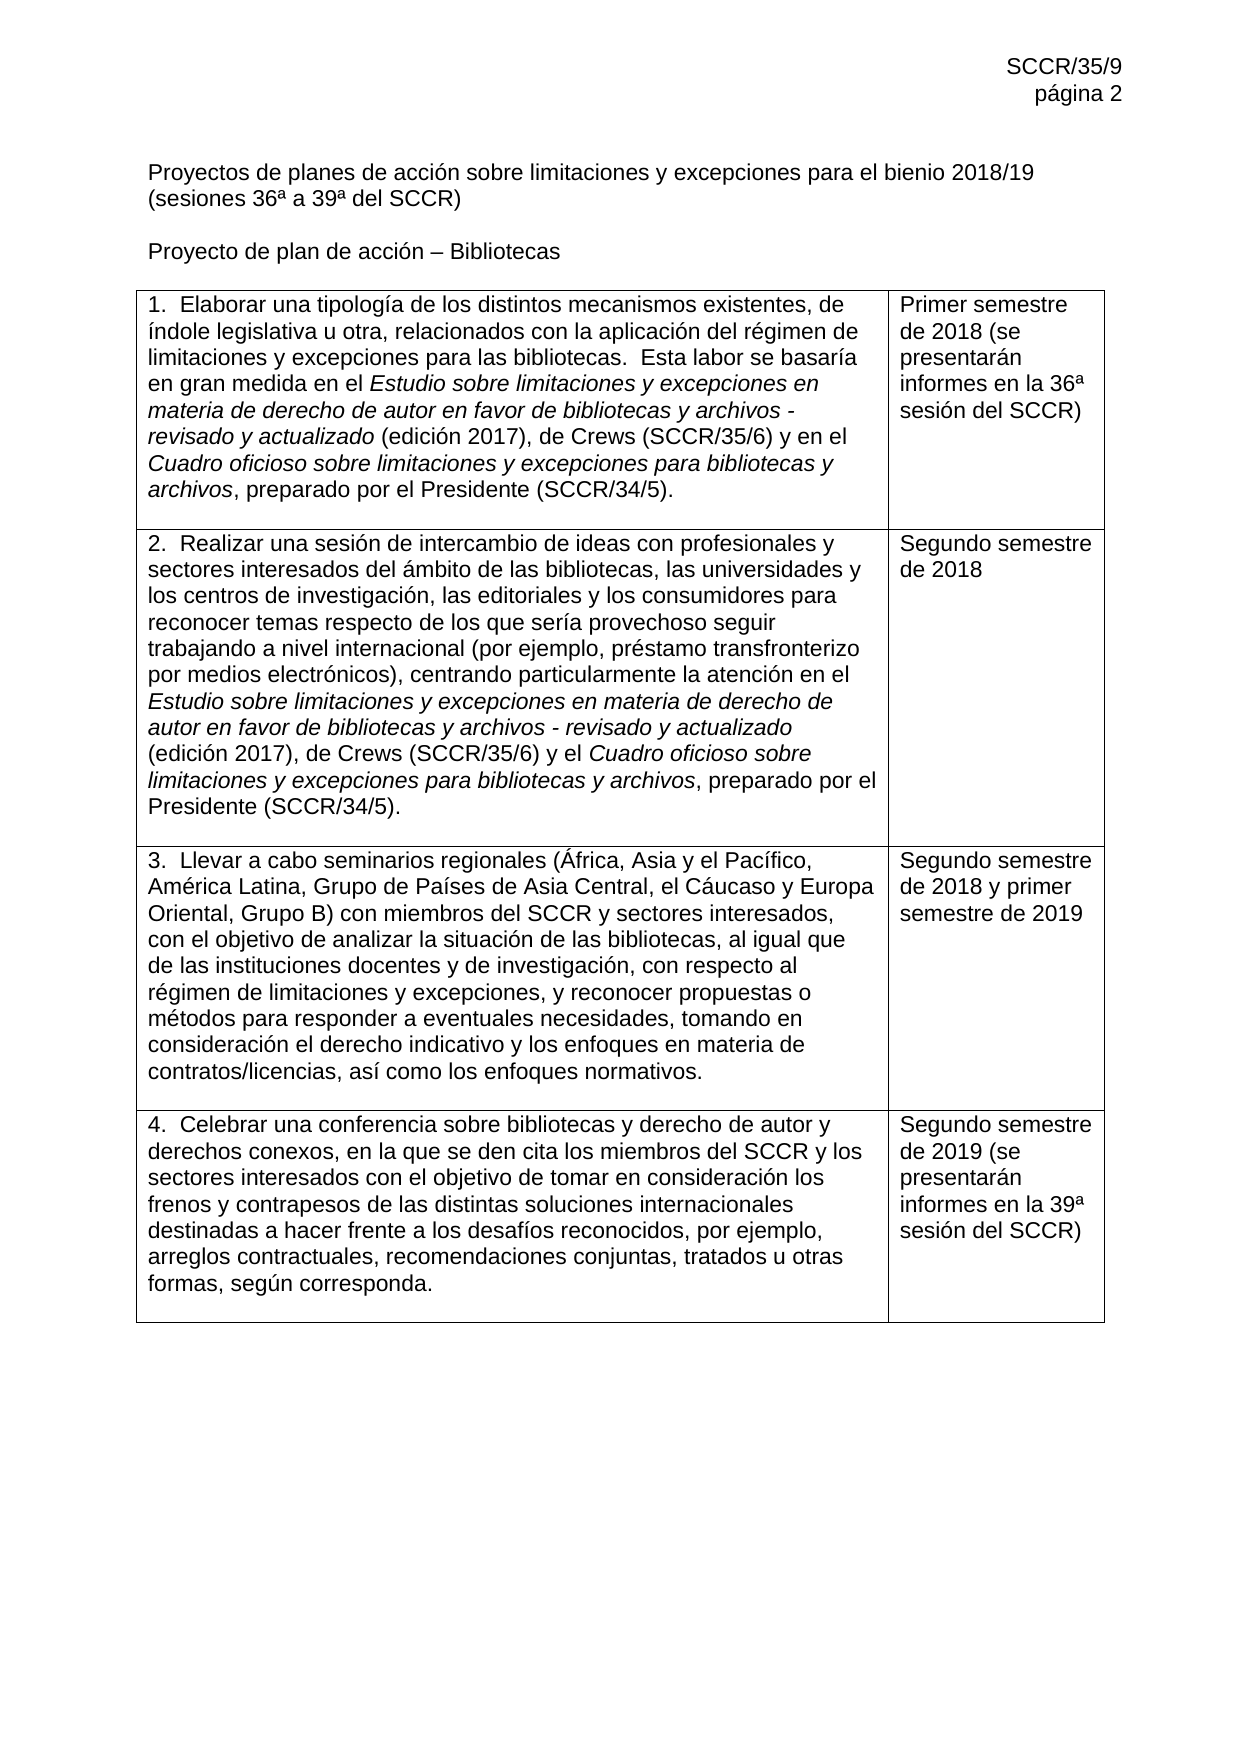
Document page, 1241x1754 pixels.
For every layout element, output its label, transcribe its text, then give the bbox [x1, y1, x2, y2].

table_header 1. Elaborar una tipología de los distintos mecanismos existentes, de índole legislativa u otra, relacionados con la aplicación del régimen de limitaciones y excepciones para las bibliotecas. Esta labor se basaría en gran medida en el Estudio sobre limitaciones y excepciones en materia de derecho de autor en favor de bibliotecas y archivos - revisado y actualizado (edición 2017), de Crews (SCCR/35/6) y en el Cuadro oficioso sobre limitaciones y excepciones para bibliotecas y archivos, preparado por el Presidente (SCCR/34/5). [137, 291, 888, 528]
table_cell 4. Celebrar una conferencia sobre bibliotecas y derecho de autor y derechos conexos, en la que se den cita los miembros del SCCR y los sectores interesados con el objetivo de tomar en consideración los frenos y contrapesos de las distintas soluciones internacionales destinadas a hacer frente a los desafíos reconocidos, por ejemplo, arreglos contractuales, recomendaciones conjuntas, tratados u otras formas, según corresponda. [137, 1111, 888, 1322]
table_cell Segundo semestre de 2019 (se presentarán informes en la 39ª sesión del SCCR) [889, 1111, 1104, 1322]
table_cell 3. Llevar a cabo seminarios regionales (África, Asia y el Pacífico, América Latina, Grupo de Países de Asia Central, el Cáucaso y Europa Oriental, Grupo B) con miembros del SCCR y sectores interesados, con el objetivo de analizar la situación de las bibliotecas, al igual que de las instituciones docentes y de investigación, con respecto al régimen de limitaciones y excepciones, y reconocer propuestas o métodos para responder a eventuales necesidades, tomando en consideración el derecho indicativo y los enfoques en materia de contratos/licencias, así como los enfoques normativos. [137, 847, 888, 1110]
table_header Primer semestre de 2018 (se presentarán informes en la 36ª sesión del SCCR) [889, 291, 1104, 528]
table_cell 2. Realizar una sesión de intercambio de ideas con profesionales y sectores interesados del ámbito de las bibliotecas, las universidades y los centros de investigación, las editoriales y los consumidores para reconocer temas respecto de los que sería provechoso seguir trabajando a nivel internacional (por ejemplo, préstamo transfronterizo por medios electrónicos), centrando particularmente la atención en el Estudio sobre limitaciones y excepciones en materia de derecho de autor en favor de bibliotecas y archivos - revisado y actualizado (edición 2017), de Crews (SCCR/35/6) y el Cuadro oficioso sobre limitaciones y excepciones para bibliotecas y archivos, preparado por el Presidente (SCCR/34/5). [137, 530, 888, 846]
text Proyectos de planes de acción sobre limitaciones y excepciones para el bienio 2018/19 (sesiones 36ª a 39ª del SCCR) [148, 158, 1122, 211]
table_cell Segundo semestre de 2018 y primer semestre de 2019 [889, 847, 1104, 1110]
table_cell Segundo semestre de 2018 [889, 530, 1104, 846]
text Proyecto de plan de acción – Bibliotecas [148, 238, 1122, 264]
